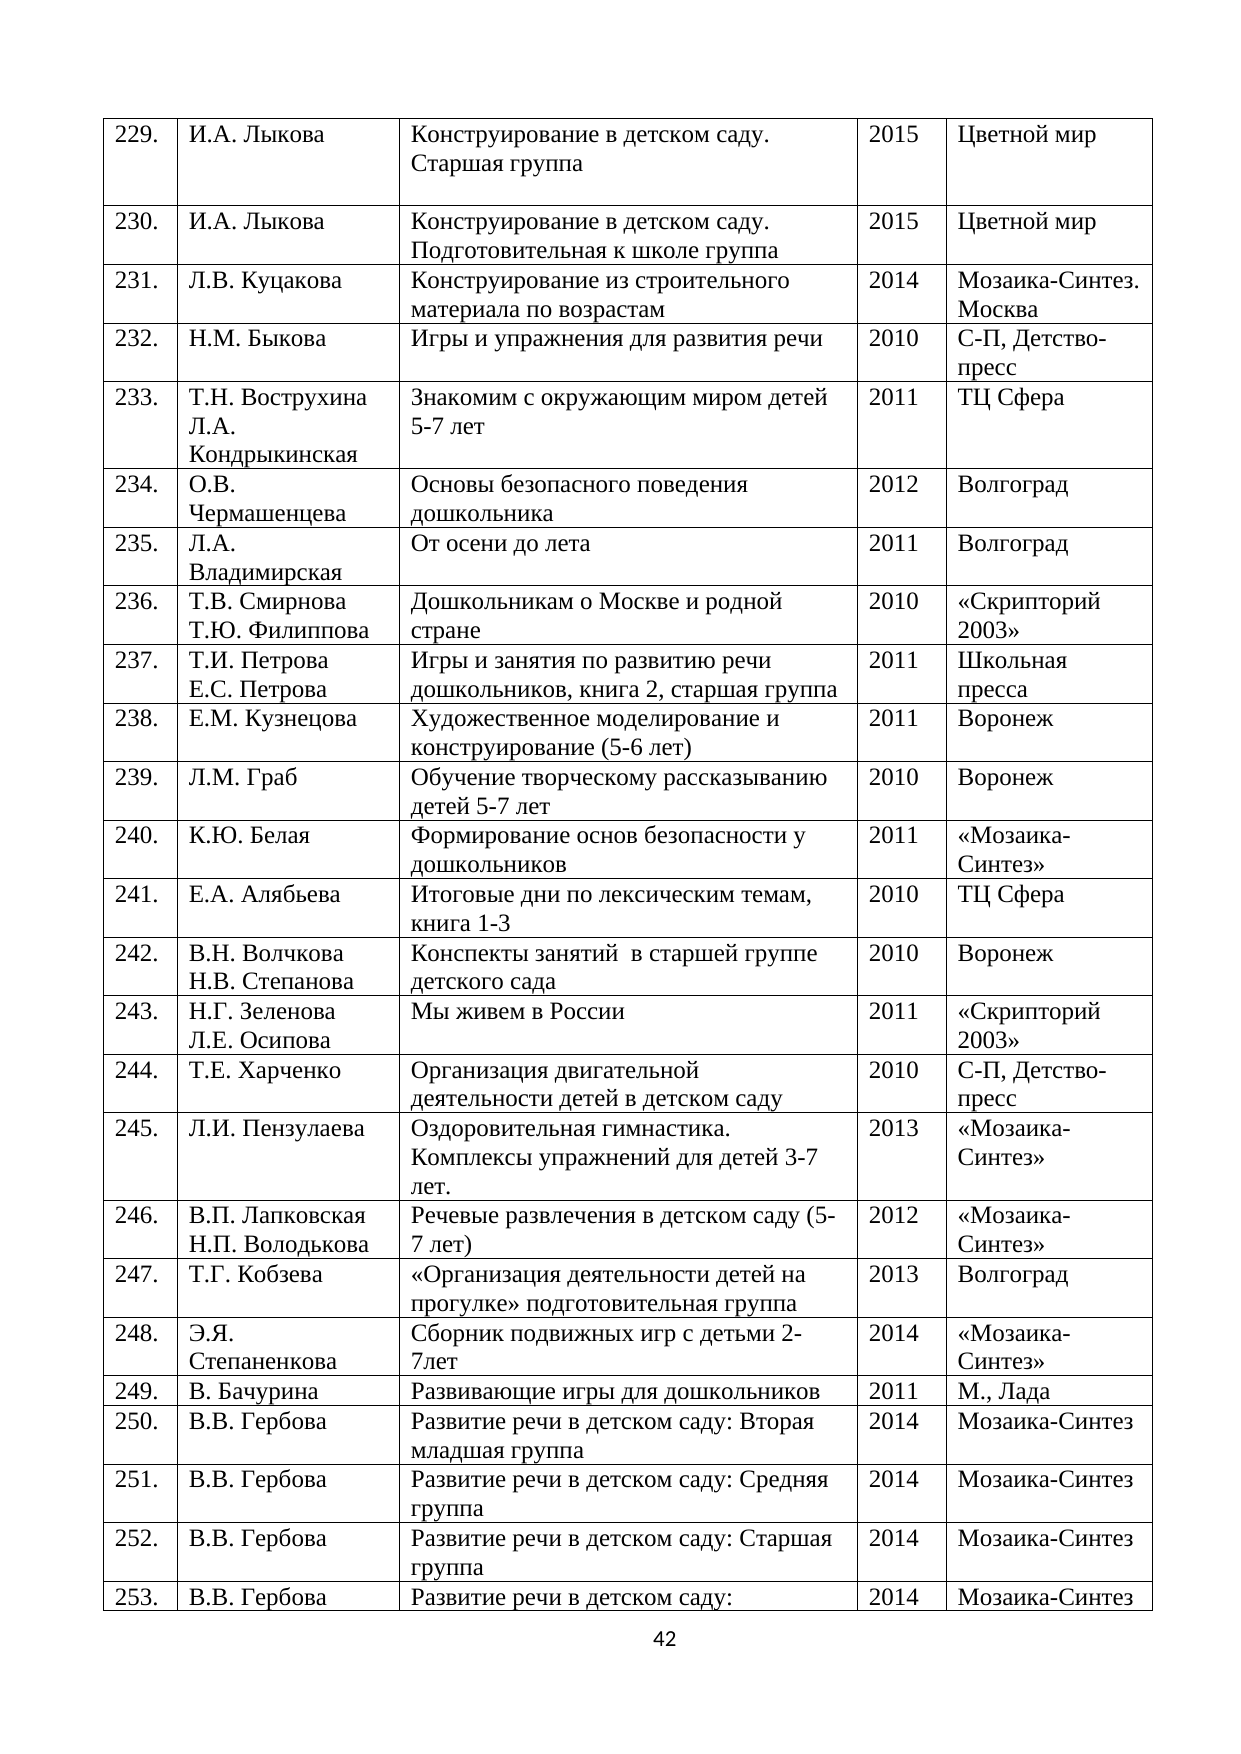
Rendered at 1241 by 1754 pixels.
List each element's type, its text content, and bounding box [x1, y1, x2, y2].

table_cell 229. [104, 119, 177, 205]
table_cell Развивающие игры для дошкольников [400, 1376, 857, 1405]
table_cell 2014 [858, 1465, 946, 1522]
table_cell 2014 [858, 1582, 946, 1610]
table_cell 2013 [858, 1259, 946, 1317]
table_cell 240. [104, 821, 177, 878]
table_cell 231. [104, 265, 177, 322]
table_cell Воронеж [947, 938, 1152, 995]
table_cell Обучение творческому рассказыванию детей 5-7 лет [400, 762, 857, 819]
table_cell 232. [104, 324, 177, 381]
table_cell «Скрипторий 2003» [947, 996, 1152, 1054]
table_cell 234. [104, 469, 177, 527]
table_cell Т.Г. Кобзева [178, 1259, 399, 1317]
table_cell Л.В. Куцакова [178, 265, 399, 322]
table_cell 243. [104, 996, 177, 1054]
table_cell В. Бачурина [178, 1376, 399, 1405]
table_cell 251. [104, 1465, 177, 1522]
table_cell 248. [104, 1318, 177, 1375]
table_cell В.В. Гербова [178, 1406, 399, 1463]
table_cell Л.И. Пензулаева [178, 1113, 399, 1199]
table_cell 2011 [858, 821, 946, 878]
table_cell 252. [104, 1523, 177, 1581]
table_cell С-П, Детство-пресс [947, 1055, 1152, 1112]
table_cell 249. [104, 1376, 177, 1405]
table_cell От осени до лета [400, 528, 857, 585]
table_cell Дошкольникам о Москве и родной стране [400, 586, 857, 644]
table_cell В.П. Лапковская Н.П. Володькова [178, 1201, 399, 1258]
table_cell «Мозаика-Синтез» [947, 1318, 1152, 1375]
table_cell М., Лада [947, 1376, 1152, 1405]
table_cell 2010 [858, 586, 946, 644]
table_cell Конструирование из строительного материала по возрастам [400, 265, 857, 322]
table_cell 2010 [858, 762, 946, 819]
table_cell 2010 [858, 938, 946, 995]
table_cell «Мозаика-Синтез» [947, 1201, 1152, 1258]
table_cell Т.В. Смирнова Т.Ю. Филиппова [178, 586, 399, 644]
table_cell 2010 [858, 879, 946, 937]
table_cell 242. [104, 938, 177, 995]
table_cell Мы живем в России [400, 996, 857, 1054]
table_cell В.В. Гербова [178, 1465, 399, 1522]
table_cell «Мозаика-Синтез» [947, 1113, 1152, 1199]
table_cell Т.Е. Харченко [178, 1055, 399, 1112]
table_cell 2011 [858, 704, 946, 761]
table_cell 2014 [858, 1406, 946, 1463]
table_cell С-П, Детство-пресс [947, 324, 1152, 381]
table_cell Мозаика-Синтез [947, 1465, 1152, 1522]
table_cell В.В. Гербова [178, 1582, 399, 1610]
table_cell 2011 [858, 382, 946, 468]
table_cell Т.Н. Вострухина Л.А. Кондрыкинская [178, 382, 399, 468]
table_cell Волгоград [947, 528, 1152, 585]
table_cell Развитие речи в детском саду: Старшая группа [400, 1523, 857, 1581]
table_cell Речевые развлечения в детском саду (5-7 лет) [400, 1201, 857, 1258]
table_cell О.В. Чермашенцева [178, 469, 399, 527]
table_cell 2011 [858, 528, 946, 585]
table_cell Формирование основ безопасности у дошкольников [400, 821, 857, 878]
table_cell Л.А. Владимирская [178, 528, 399, 585]
table_cell 245. [104, 1113, 177, 1199]
table_cell 2012 [858, 469, 946, 527]
table_cell Развитие речи в детском саду: Средняя группа [400, 1465, 857, 1522]
table_cell В.Н. Волчкова Н.В. Степанова [178, 938, 399, 995]
table_cell 2010 [858, 1055, 946, 1112]
table_cell 2011 [858, 645, 946, 702]
table_cell 239. [104, 762, 177, 819]
table_cell 235. [104, 528, 177, 585]
table_cell Организация двигательной деятельности детей в детском саду [400, 1055, 857, 1112]
table_cell 230. [104, 206, 177, 264]
table_cell И.А. Лыкова [178, 206, 399, 264]
table_cell 2011 [858, 1376, 946, 1405]
table_cell 236. [104, 586, 177, 644]
table_cell Развитие речи в детском саду: Вторая младшая группа [400, 1406, 857, 1463]
table_cell Волгоград [947, 1259, 1152, 1317]
table_cell Т.И. Петрова Е.С. Петрова [178, 645, 399, 702]
table_cell 2011 [858, 996, 946, 1054]
table_cell ТЦ Сфера [947, 382, 1152, 468]
table_cell Игры и занятия по развитию речи дошкольников, книга 2, старшая группа [400, 645, 857, 702]
table_cell 2015 [858, 119, 946, 205]
table_cell Е.М. Кузнецова [178, 704, 399, 761]
table_cell 244. [104, 1055, 177, 1112]
table_cell Н.Г. Зеленова Л.Е. Осипова [178, 996, 399, 1054]
table_cell Мозаика-Синтез. Москва [947, 265, 1152, 322]
table_cell 238. [104, 704, 177, 761]
table_cell 2014 [858, 1318, 946, 1375]
table_cell 246. [104, 1201, 177, 1258]
table_cell Н.М. Быкова [178, 324, 399, 381]
table_cell 2010 [858, 324, 946, 381]
table_cell Л.М. Граб [178, 762, 399, 819]
table_cell Волгоград [947, 469, 1152, 527]
table_cell В.В. Гербова [178, 1523, 399, 1581]
table_cell Мозаика-Синтез [947, 1523, 1152, 1581]
table_cell Воронеж [947, 704, 1152, 761]
table_cell Итоговые дни по лексическим темам, книга 1-3 [400, 879, 857, 937]
table_cell Конструирование в детском саду. Подготовительная к школе группа [400, 206, 857, 264]
table_cell И.А. Лыкова [178, 119, 399, 205]
table_cell Э.Я. Степаненкова [178, 1318, 399, 1375]
table_cell Цветной мир [947, 206, 1152, 264]
table_cell 233. [104, 382, 177, 468]
table_cell «Мозаика-Синтез» [947, 821, 1152, 878]
table_cell «Скрипторий 2003» [947, 586, 1152, 644]
table_cell «Организация деятельности детей на прогулке» подготовительная группа [400, 1259, 857, 1317]
table_cell Оздоровительная гимнастика. Комплексы упражнений для детей 3-7 лет. [400, 1113, 857, 1199]
table_cell Игры и упражнения для развития речи [400, 324, 857, 381]
table_cell 2015 [858, 206, 946, 264]
table_cell 2014 [858, 265, 946, 322]
table_cell 237. [104, 645, 177, 702]
table_cell 2014 [858, 1523, 946, 1581]
table_cell Знакомим с окружающим миром детей 5-7 лет [400, 382, 857, 468]
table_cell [400, 1582, 857, 1610]
table_cell 2013 [858, 1113, 946, 1199]
table_cell ТЦ Сфера [947, 879, 1152, 937]
table_cell 247. [104, 1259, 177, 1317]
table_cell Основы безопасного поведения дошкольника [400, 469, 857, 527]
table_cell 241. [104, 879, 177, 937]
table_cell Е.А. Алябьева [178, 879, 399, 937]
table_cell 253. [104, 1582, 177, 1610]
table_cell Конструирование в детском саду. Старшая группа [400, 119, 857, 205]
table_cell К.Ю. Белая [178, 821, 399, 878]
table_cell Воронеж [947, 762, 1152, 819]
table_cell 2012 [858, 1201, 946, 1258]
table_cell Художественное моделирование и конструирование (5-6 лет) [400, 704, 857, 761]
table_cell Мозаика-Синтез [947, 1406, 1152, 1463]
table_cell Цветной мир [947, 119, 1152, 205]
table_cell Мозаика-Синтез [947, 1582, 1152, 1610]
table_cell 250. [104, 1406, 177, 1463]
table_cell Конспекты занятий в старшей группе детского сада [400, 938, 857, 995]
table_cell Сборник подвижных игр с детьми 2-7лет [400, 1318, 857, 1375]
table_cell Школьная пресса [947, 645, 1152, 702]
